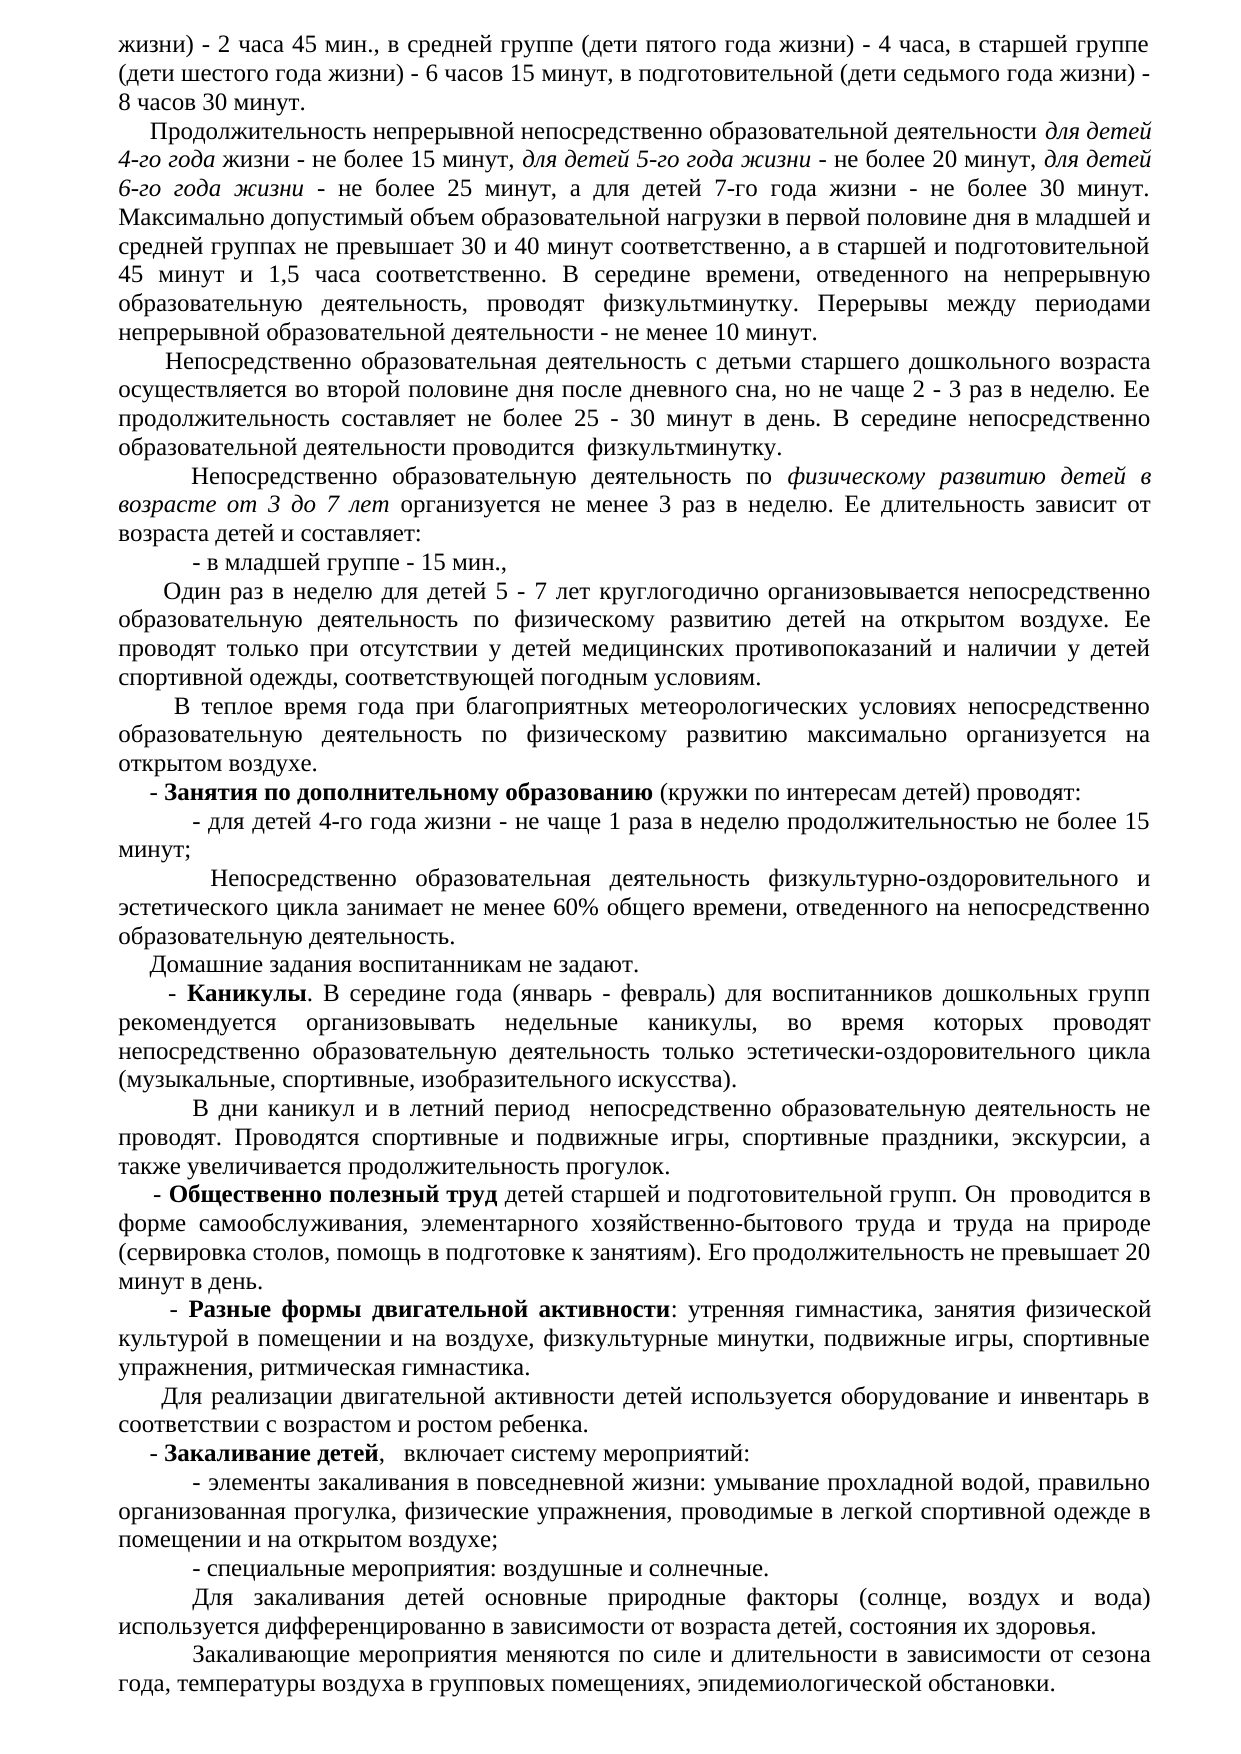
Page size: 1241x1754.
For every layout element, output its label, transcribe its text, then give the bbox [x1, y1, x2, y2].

text Продолжительность непрерывной непосредственно образовательной деятельности для детей 4-го года жизни - не более 15 минут, для детей 5-го года жизни - не более 20 минут, для детей 6-го года жизни - не более 25 минут, а для детей 7-го года жизни - не более 30 минут. Максимально допустимый объем образовательной нагрузки в первой половине дня в младшей и средней группах не превышает 30 и 40 минут соответственно, а в старшей и подготовительной 45 минут и 1,5 часа соответственно. В середине времени, отведенного на непрерывную образовательную деятельность, проводят физкультминутку. Перерывы между периодами непрерывной образовательной деятельности - не менее 10 минут. [118, 116, 1152, 346]
text Домашние задания воспитанникам не задают. [118, 949, 1152, 978]
text - для детей 4-го года жизни - не чаще 1 раза в неделю продолжительностью не более 15 минут; [118, 806, 1152, 863]
text Закаливающие мероприятия меняются по силе и длительности в зависимости от сезона года, температуры воздуха в групповых помещениях, эпидемиологической обстановки. [118, 1639, 1152, 1697]
text В дни каникул и в летний период непосредственно образовательную деятельность не проводят. Проводятся спортивные и подвижные игры, спортивные праздники, экскурсии, а также увеличивается продолжительность прогулок. [118, 1093, 1152, 1179]
text - Общественно полезный труд детей старшей и подготовительной групп. Он проводится в форме самообслуживания, элементарного хозяйственно-бытового труда и труда на природе (сервировка столов, помощь в подготовке к занятиям). Его продолжительность не превышает 20 минут в день. [118, 1179, 1152, 1294]
text Непосредственно образовательная деятельность с детьми старшего дошкольного возраста осуществляется во второй половине дня после дневного сна, но не чаще 2 - 3 раз в неделю. Ее продолжительность составляет не более 25 - 30 минут в день. В середине непосредственно образовательной деятельности проводится физкультминутку. [118, 346, 1152, 461]
text - в младшей группе - 15 мин., [118, 547, 1152, 576]
text - Занятия по дополнительному образованию (кружки по интересам детей) проводят: [118, 777, 1152, 806]
text - Каникулы. В середине года (январь - февраль) для воспитанников дошкольных групп рекомендуется организовывать недельные каникулы, во время которых проводят непосредственно образовательную деятельность только эстетически-оздоровительного цикла (музыкальные, спортивные, изобразительного искусства). [118, 978, 1152, 1093]
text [118, 29, 1152, 116]
text - элементы закаливания в повседневной жизни: умывание прохладной водой, правильно организованная прогулка, физические упражнения, проводимые в легкой спортивной одежде в помещении и на открытом воздухе; [118, 1467, 1152, 1553]
text Непосредственно образовательную деятельность по физическому развитию детей в возрасте от 3 до 7 лет организуется не менее 3 раз в неделю. Ее длительность зависит от возраста детей и составляет: [118, 461, 1152, 547]
text Для реализации двигательной активности детей используется оборудование и инвентарь в соответствии с возрастом и ростом ребенка. [118, 1381, 1152, 1438]
text - специальные мероприятия: воздушные и солнечные. [118, 1553, 1152, 1582]
text - Закаливание детей, включает систему мероприятий: [118, 1438, 1152, 1467]
text Непосредственно образовательная деятельность физкультурно-оздоровительного и эстетического цикла занимает не менее 60% общего времени, отведенного на непосредственно образовательную деятельность. [118, 863, 1152, 949]
text Для закаливания детей основные природные факторы (солнце, воздух и вода) используется дифференцированно в зависимости от возраста детей, состояния их здоровья. [118, 1582, 1152, 1639]
text В теплое время года при благоприятных метеорологических условиях непосредственно образовательную деятельность по физическому развитию максимально организуется на открытом воздухе. [118, 691, 1152, 777]
text - Разные формы двигательной активности: утренняя гимнастика, занятия физической культурой в помещении и на воздухе, физкультурные минутки, подвижные игры, спортивные упражнения, ритмическая гимнастика. [118, 1294, 1152, 1381]
text Один раз в неделю для детей 5 - 7 лет круглогодично организовывается непосредственно образовательную деятельность по физическому развитию детей на открытом воздухе. Ее проводят только при отсутствии у детей медицинских противопоказаний и наличии у детей спортивной одежды, соответствующей погодным условиям. [118, 576, 1152, 691]
